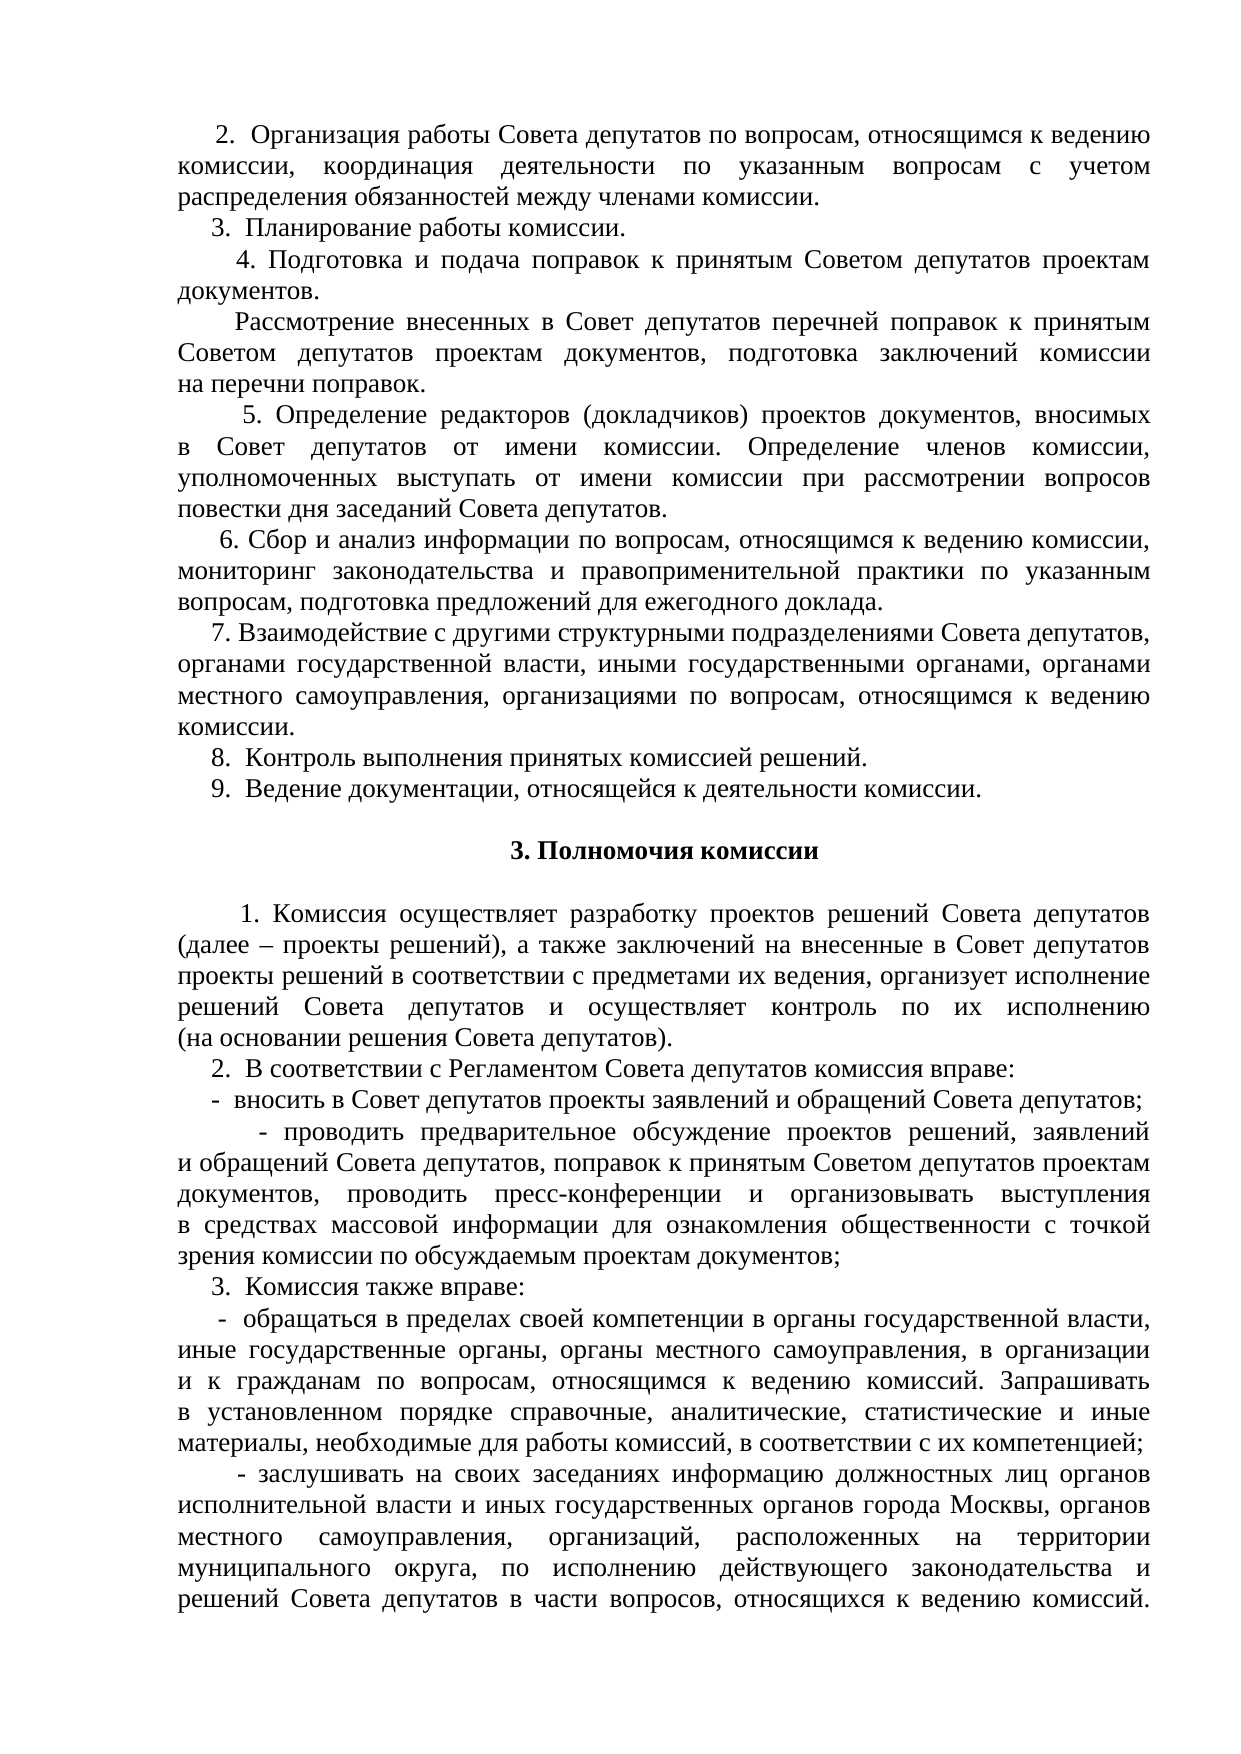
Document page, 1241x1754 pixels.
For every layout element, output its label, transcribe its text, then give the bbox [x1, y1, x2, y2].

text 9. Ведение документации, относящейся к деятельности комиссии. [177, 772, 1152, 803]
text 6. Сбор и анализ информации по вопросам, относящимся к ведению комиссии, мониторинг законодательства и правоприменительной практики по указанным вопросам, подготовка предложений для ежегодного доклада. [177, 523, 1152, 616]
text 5. Определение редакторов (докладчиков) проектов документов, вносимых в Совет депутатов от имени комиссии. Определение членов комиссии, уполномоченных выступать от имени комиссии при рассмотрении вопросов повестки дня заседаний Совета депутатов. [177, 398, 1152, 523]
text - обращаться в пределах своей компетенции в органы государственной власти, иные государственные органы, органы местного самоуправления, в организации и к гражданам по вопросам, относящимся к ведению комиссий. Запрашивать в установленном порядке справочные, аналитические, статистические и иные материалы, необходимые для работы комиссий, в соответствии с их компетенцией; [177, 1302, 1152, 1457]
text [177, 1457, 1152, 1613]
text - вносить в Совет депутатов проекты заявлений и обращений Совета депутатов; [177, 1084, 1152, 1115]
text 2. В соответствии с Регламентом Совета депутатов комиссия вправе: [177, 1052, 1152, 1084]
text 3. Планирование работы комиссии. [177, 212, 1152, 243]
text 3. Полномочия комиссии [177, 834, 1152, 866]
text - проводить предварительное обсуждение проектов решений, заявлений и обращений Совета депутатов, поправок к принятым Советом депутатов проектам документов, проводить пресс-конференции и организовывать выступления в средствах массовой информации для ознакомления общественности с точкой зрения комиссии по обсуждаемым проектам документов; [177, 1115, 1152, 1271]
text 3. Комиссия также вправе: [177, 1271, 1152, 1302]
text 7. Взаимодействие с другими структурными подразделениями Совета депутатов, органами государственной власти, иными государственными органами, органами местного самоуправления, организациями по вопросам, относящимся к ведению комиссии. [177, 616, 1152, 741]
text 4. Подготовка и подача поправок к принятым Советом депутатов проектам документов. [177, 243, 1152, 305]
text 8. Контроль выполнения принятых комиссией решений. [177, 741, 1152, 772]
text 1. Комиссия осуществляет разработку проектов решений Совета депутатов (далее – проекты решений), а также заключений на внесенные в Совет депутатов проекты решений в соответствии с предметами их ведения, организует исполнение решений Совета депутатов и осуществляет контроль по их исполнению (на основании решения Совета депутатов). [177, 897, 1152, 1052]
text Рассмотрение внесенных в Совет депутатов перечней поправок к принятым Советом депутатов проектам документов, подготовка заключений комиссии на перечни поправок. [177, 305, 1152, 398]
text 2. Организация работы Совета депутатов по вопросам, относящимся к ведению комиссии, координация деятельности по указанным вопросам с учетом распределения обязанностей между членами комиссии. [177, 118, 1152, 212]
